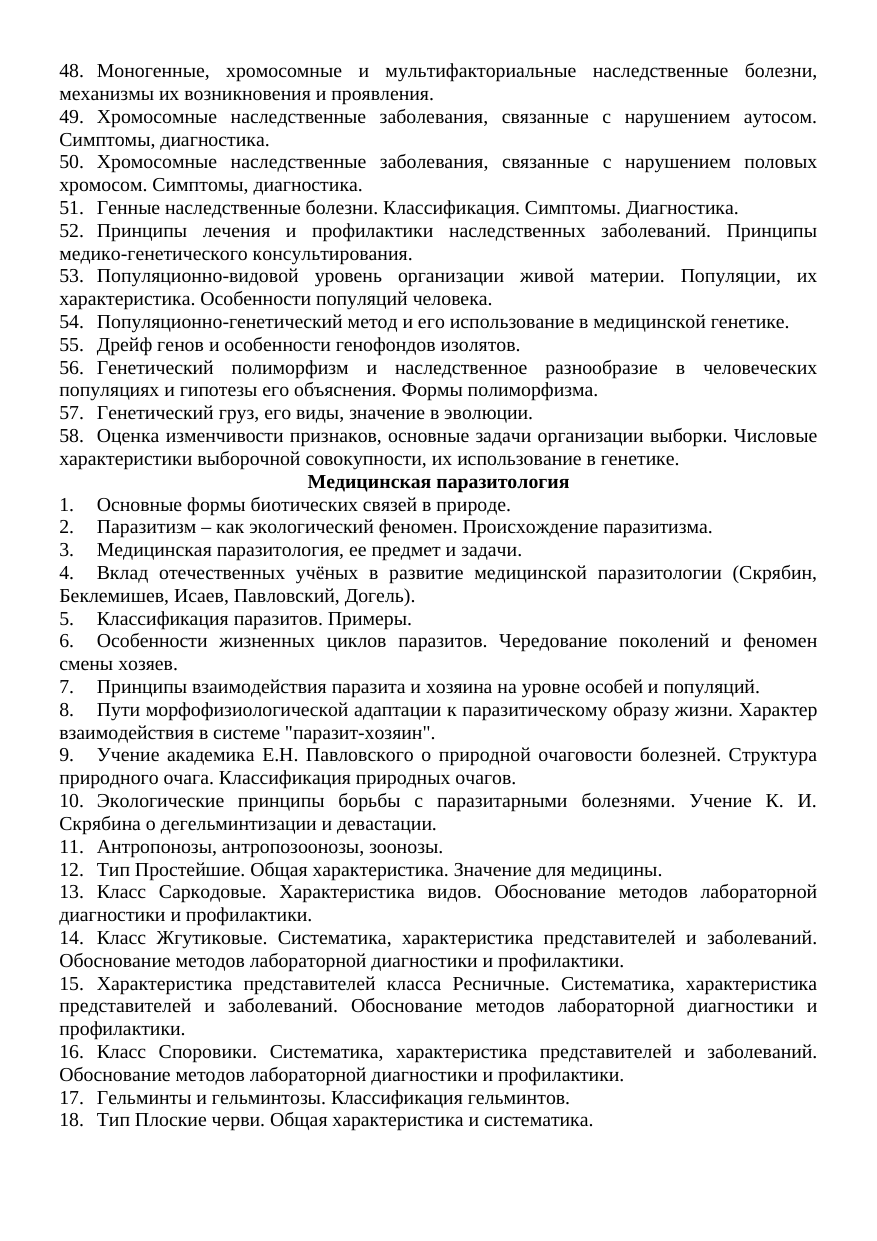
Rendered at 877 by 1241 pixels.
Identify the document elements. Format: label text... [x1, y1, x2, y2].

list Моногенные, хромосомные и мультифакториальные наследственные болезни, механизмы их возникновения и проявления. [59, 59, 818, 105]
list Пути морфофизиологической адаптации к паразитическому образу жизни. Характер взаимодействия в системе "паразит-хозяин". [59, 698, 818, 743]
list Класс Саркодовые. Характеристика видов. Обоснование методов лабораторной диагностики и профилактики. [59, 880, 818, 926]
list Класс Споровики. Систематика, характеристика представителей и заболеваний. Обоснование методов лабораторной диагностики и профилактики. [59, 1040, 818, 1086]
text Медицинская паразитология [59, 470, 818, 492]
list Медицинская паразитология, ее предмет и задачи. [59, 538, 818, 561]
list Гельминты и гельминтозы. Классификация гельминтов. [59, 1086, 818, 1108]
list Класс Жгутиковые. Систематика, характеристика представителей и заболеваний. Обоснование методов лабораторной диагностики и профилактики. [59, 926, 818, 972]
list Генетический груз, его виды, значение в эволюции. [59, 401, 818, 424]
list Хромосомные наследственные заболевания, связанные с нарушением половых хромосом. Симптомы, диагностика. [59, 150, 818, 196]
list Принципы взаимодействия паразита и хозяина на уровне особей и популяций. [59, 675, 818, 698]
list Характеристика представителей класса Ресничные. Систематика, характеристика представителей и заболеваний. Обоснование методов лабораторной диагностики и профилактики. [59, 972, 818, 1040]
list Вклад отечественных учёных в развитие медицинской паразитологии (Скрябин, Беклемишев, Исаев, Павловский, Догель). [59, 561, 818, 607]
list Оценка изменчивости признаков, основные задачи организации выборки. Числовые характеристики выборочной совокупности, их использование в генетике. [59, 424, 818, 470]
list Принципы лечения и профилактики наследственных заболеваний. Принципы медико-генетического консультирования. [59, 219, 818, 264]
list Тип Простейшие. Общая характеристика. Значение для медицины. [59, 857, 818, 880]
list Хромосомные наследственные заболевания, связанные с нарушением аутосом. Симптомы, диагностика. [59, 105, 818, 150]
list Учение академика Е.Н. Павловского о природной очаговости болезней. Структура природного очага. Классификация природных очагов. [59, 743, 818, 789]
list Популяционно-генетический метод и его использование в медицинской генетике. [59, 310, 818, 333]
list Классификация паразитов. Примеры. [59, 607, 818, 629]
list Генные наследственные болезни. Классификация. Симптомы. Диагностика. [59, 196, 818, 219]
list Паразитизм – как экологический феномен. Происхождение паразитизма. [59, 515, 818, 538]
list Экологические принципы борьбы с паразитарными болезнями. Учение К. И. Скрябина о дегельминтизации и девастации. [59, 789, 818, 835]
list Тип Плоские черви. Общая характеристика и систематика. [59, 1108, 818, 1131]
list Особенности жизненных циклов паразитов. Чередование поколений и феномен смены хозяев. [59, 629, 818, 675]
list Антропонозы, антропозоонозы, зоонозы. [59, 835, 818, 857]
list Генетический полиморфизм и наследственное разнообразие в человеческих популяциях и гипотезы его объяснения. Формы полиморфизма. [59, 356, 818, 401]
list Дрейф генов и особенности генофондов изолятов. [59, 333, 818, 356]
list Основные формы биотических связей в природе. [59, 492, 818, 515]
list Популяционно-видовой уровень организации живой материи. Популяции, их характеристика. Особенности популяций человека. [59, 264, 818, 310]
